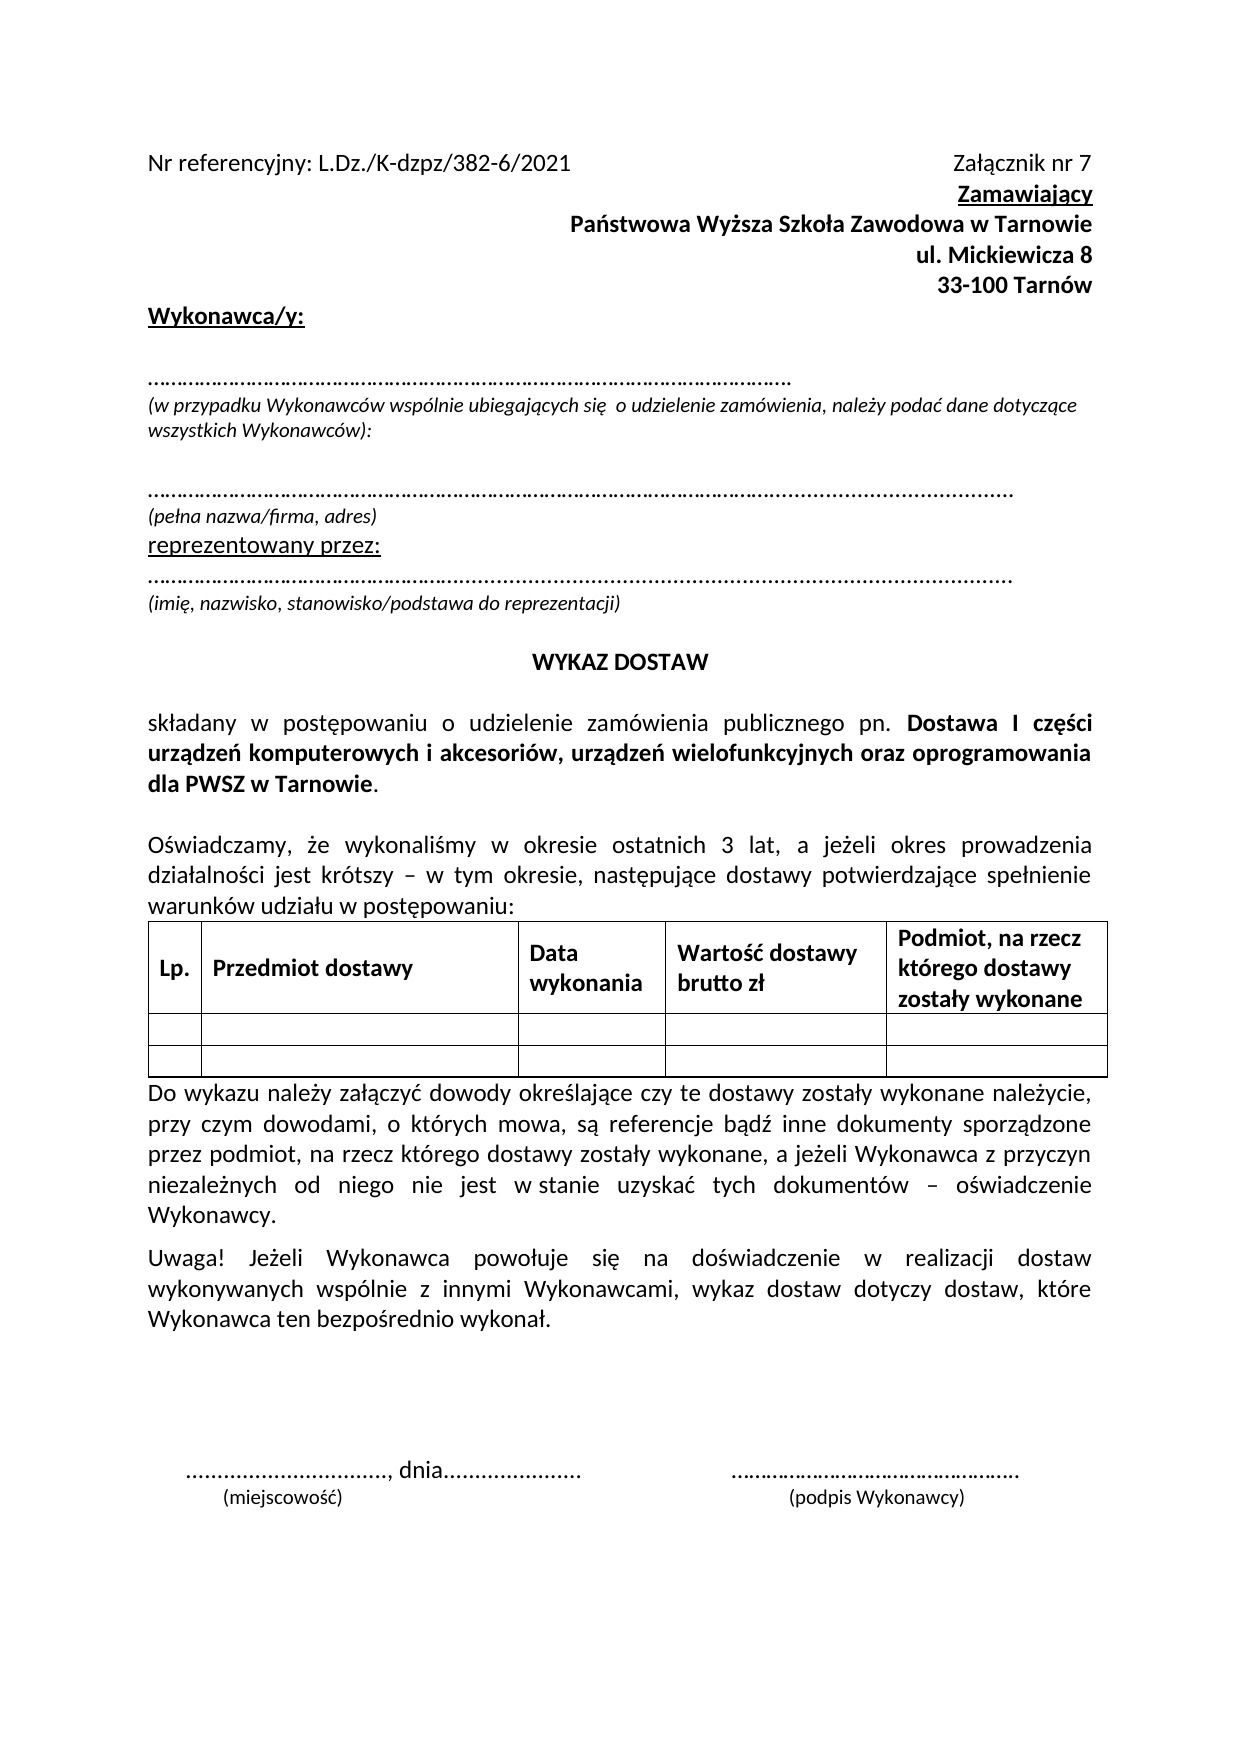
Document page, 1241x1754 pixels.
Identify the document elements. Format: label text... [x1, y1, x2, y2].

text Do wykazu należy załączyć dowody określające czy te dostawy zostały wykonane należycie, przy czym dowodami, o których mowa, są referencje bądź inne dokumenty sporządzone przez podmiot, na rzecz którego dostawy zostały wykonane, a jeżeli Wykonawca z przyczyn niezależnych od niego nie jest w stanie uzyskać tych dokumentów – oświadczenie Wykonawcy. [148, 1078, 1093, 1230]
table_header Podmiot, na rzecz którego dostawy zostały wykonane [887, 922, 1107, 1013]
table_header Data wykonania [519, 922, 665, 1013]
table_cell [149, 1046, 201, 1076]
text ul. Mickiewicza 8 [148, 239, 1093, 270]
text ………………………………………………........................................................................................ [148, 559, 1019, 590]
text składany w postępowaniu o udzielenie zamówienia publicznego pn. Dostawa I części urządzeń komputerowych i akcesoriów, urządzeń wielofunkcyjnych oraz oprogramowania dla PWSZ w Tarnowie. [148, 707, 1093, 799]
text reprezentowany przez: [148, 529, 1093, 559]
table_cell [887, 1046, 1107, 1076]
text ………………………………………………………………………………………………....................................... [148, 473, 1093, 504]
text (pełna nazwa/firma, adres) [148, 504, 783, 529]
text (w przypadku Wykonawców wspólnie ubiegających się o udzielenie zamówienia, należy podać dane dotyczące wszystkich Wykonawców): [148, 392, 1085, 443]
table_cell [202, 1046, 518, 1076]
text Zamawiający [148, 178, 1093, 209]
table_cell [666, 1046, 886, 1076]
table_cell [149, 1014, 201, 1045]
text (miejscowość) (podpis Wykonawcy) [185, 1484, 1093, 1510]
text (imię, nazwisko, stanowisko/podstawa do reprezentacji) [148, 590, 783, 616]
table_cell [666, 1014, 886, 1045]
table_header Lp. [149, 922, 201, 1013]
list Uwaga! Jeżeli Wykonawca powołuje się na doświadczenie w realizacji dostaw wykonywanych wspólnie z innymi Wykonawcami, wykaz dostaw dotyczy dostaw, które Wykonawca ten bezpośrednio wykonał. [148, 1243, 1093, 1334]
text …………………………………………………………………………………………………. [148, 361, 1085, 392]
table_cell [519, 1014, 665, 1045]
text ................................, dnia...................... ………………………………………….. [185, 1454, 1093, 1484]
text WYKAZ DOSTAW [148, 646, 1093, 677]
text Oświadczamy, że wykonaliśmy w okresie ostatnich 3 lat, a jeżeli okres prowadzenia działalności jest krótszy – w tym okresie, następujące dostawy potwierdzające spełnienie warunków udziału w postępowaniu: [148, 829, 1093, 921]
text Państwowa Wyższa Szkoła Zawodowa w Tarnowie [148, 209, 1093, 239]
table_header Przedmiot dostawy [202, 922, 518, 1013]
text Nr referencyjny: L.Dz./K-dzpz/382-6/2021 Załącznik nr 7 [148, 148, 1093, 178]
table_header Wartość dostawy brutto zł [666, 922, 886, 1013]
table_cell [887, 1014, 1107, 1045]
text Wykonawca/y: [148, 300, 1093, 331]
table_cell [519, 1046, 665, 1076]
text 33-100 Tarnów [148, 270, 1093, 300]
table_cell [202, 1014, 518, 1045]
